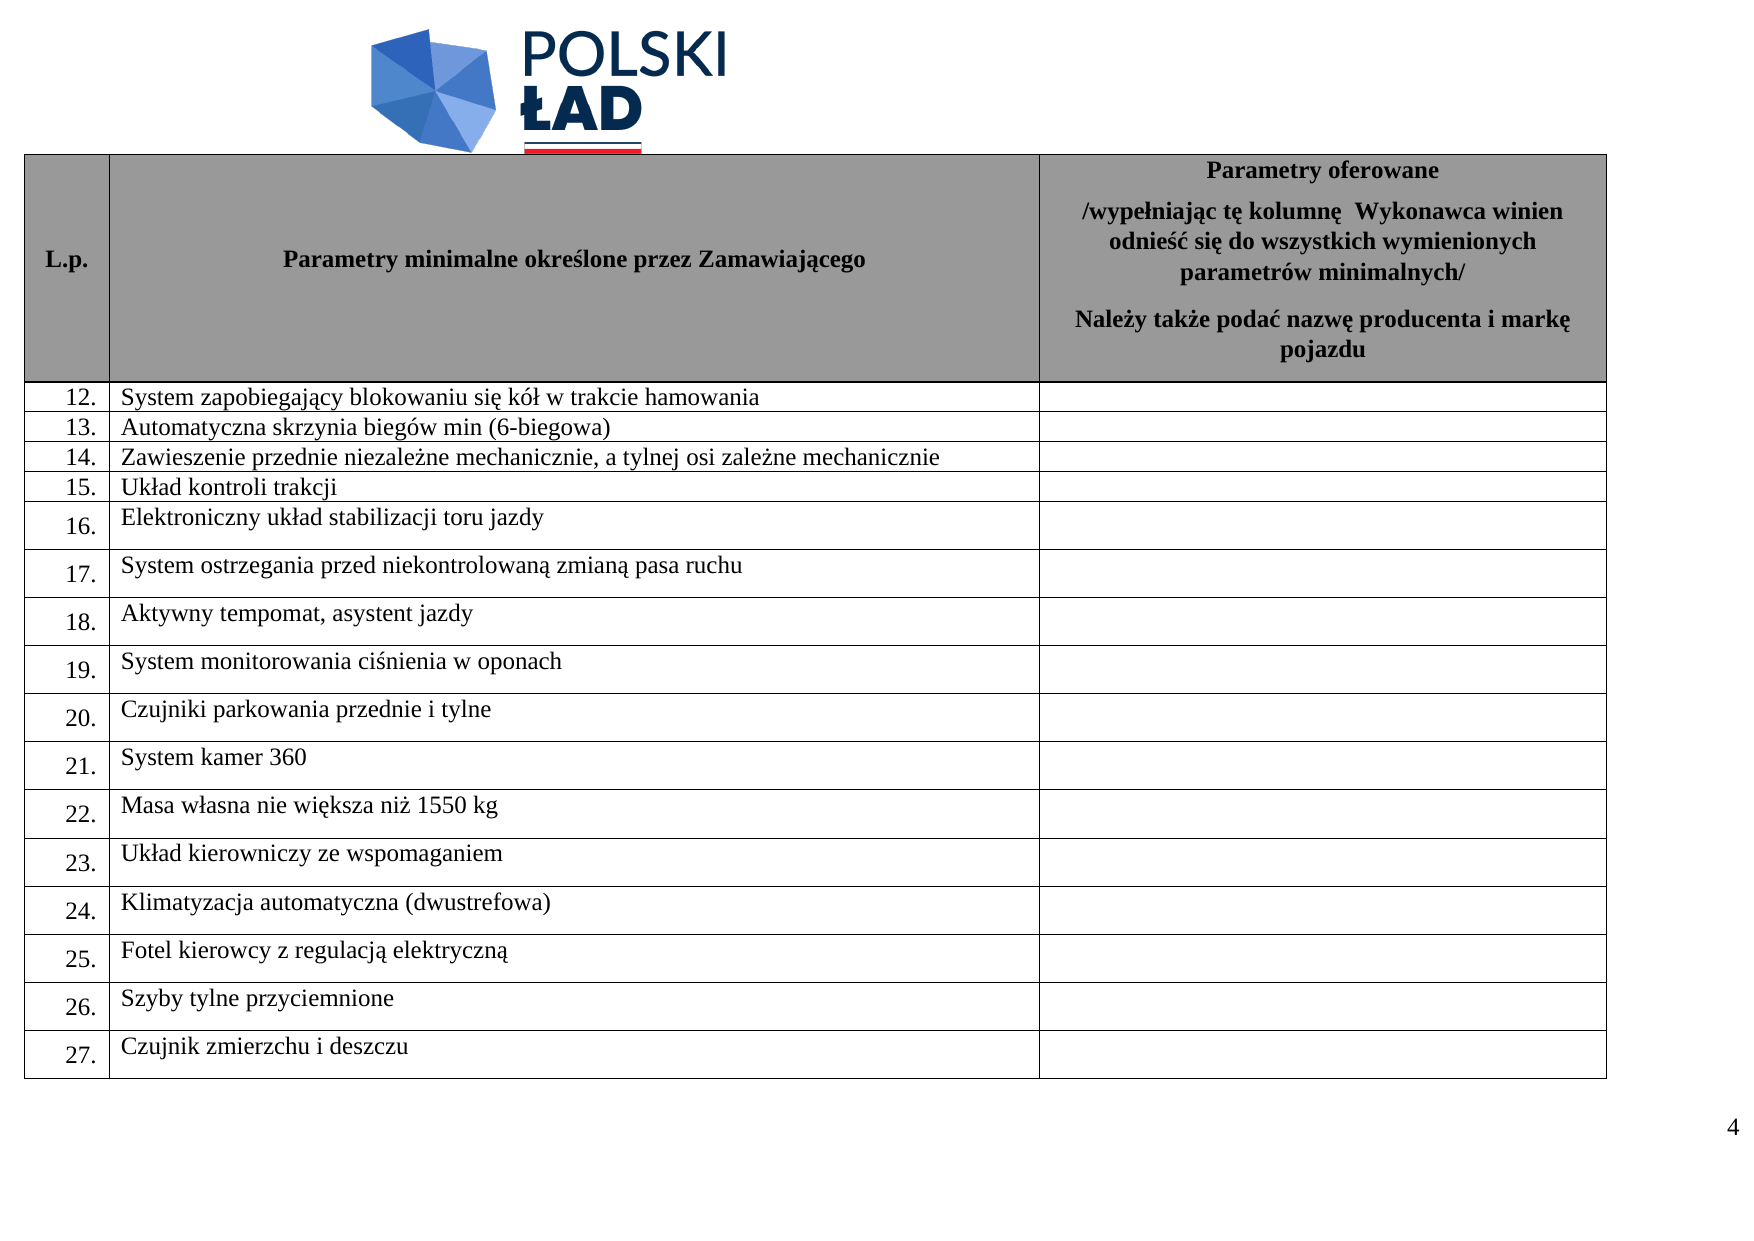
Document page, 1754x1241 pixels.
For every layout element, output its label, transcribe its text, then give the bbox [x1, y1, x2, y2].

picture [371, 29, 725, 154]
table_cell [25, 694, 109, 741]
table_cell [25, 790, 109, 837]
table_cell [25, 983, 109, 1030]
table_cell [1040, 442, 1606, 471]
table_cell [1040, 1031, 1606, 1078]
table_cell [25, 472, 109, 501]
table_cell Szyby tylne przyciemnione [110, 983, 1039, 1030]
table_cell [25, 412, 109, 441]
table_cell Fotel kierowcy z regulacją elektryczną [110, 935, 1039, 982]
table_cell Aktywny tempomat, asystent jazdy [110, 598, 1039, 645]
table_cell Układ kierowniczy ze wspomaganiem [110, 839, 1039, 886]
table_header L.p. [25, 155, 109, 381]
table_cell [1040, 383, 1606, 411]
table_cell [25, 598, 109, 645]
table_cell [1040, 983, 1606, 1030]
table_cell Elektroniczny układ stabilizacji toru jazdy [110, 502, 1039, 549]
table_cell [25, 383, 109, 411]
table_cell [1040, 472, 1606, 501]
table_cell System monitorowania ciśnienia w oponach [110, 646, 1039, 693]
table_cell Masa własna nie większa niż 1550 kg [110, 790, 1039, 837]
table_cell [25, 742, 109, 789]
table_cell [25, 442, 109, 471]
table_cell [1040, 742, 1606, 789]
table_cell Czujnik zmierzchu i deszczu [110, 1031, 1039, 1078]
table_cell [1040, 502, 1606, 549]
table_cell System ostrzegania przed niekontrolowaną zmianą pasa ruchu [110, 550, 1039, 597]
table_cell Czujniki parkowania przednie i tylne [110, 694, 1039, 741]
table_header Parametry oferowane /wypełniając tę kolumnę Wykonawca winien odnieść się do wszystkich wymienionych parametrów minimalnych/ Należy także podać nazwę producenta i markę pojazdu [1040, 155, 1606, 381]
table_cell Automatyczna skrzynia biegów min (6-biegowa) [110, 412, 1039, 441]
table_cell Klimatyzacja automatyczna (dwustrefowa) [110, 887, 1039, 934]
table_cell System kamer 360 [110, 742, 1039, 789]
table_cell [1040, 646, 1606, 693]
table_cell [25, 839, 109, 886]
table_cell [1040, 412, 1606, 441]
table_cell [1040, 887, 1606, 934]
table_cell [1040, 839, 1606, 886]
table_cell [25, 646, 109, 693]
table_header Parametry minimalne określone przez Zamawiającego [110, 155, 1039, 381]
table_cell [1040, 790, 1606, 837]
table_cell [25, 1031, 109, 1078]
table_cell Zawieszenie przednie niezależne mechanicznie, a tylnej osi zależne mechanicznie [110, 442, 1039, 471]
table_cell Układ kontroli trakcji [110, 472, 1039, 501]
table_cell [25, 935, 109, 982]
table_cell [1040, 550, 1606, 597]
table_cell [1040, 935, 1606, 982]
table_cell System zapobiegający blokowaniu się kół w trakcie hamowania [110, 383, 1039, 411]
table_cell [25, 887, 109, 934]
table_cell [1040, 694, 1606, 741]
table_cell [25, 502, 109, 549]
table_cell [1040, 598, 1606, 645]
table_cell [25, 550, 109, 597]
